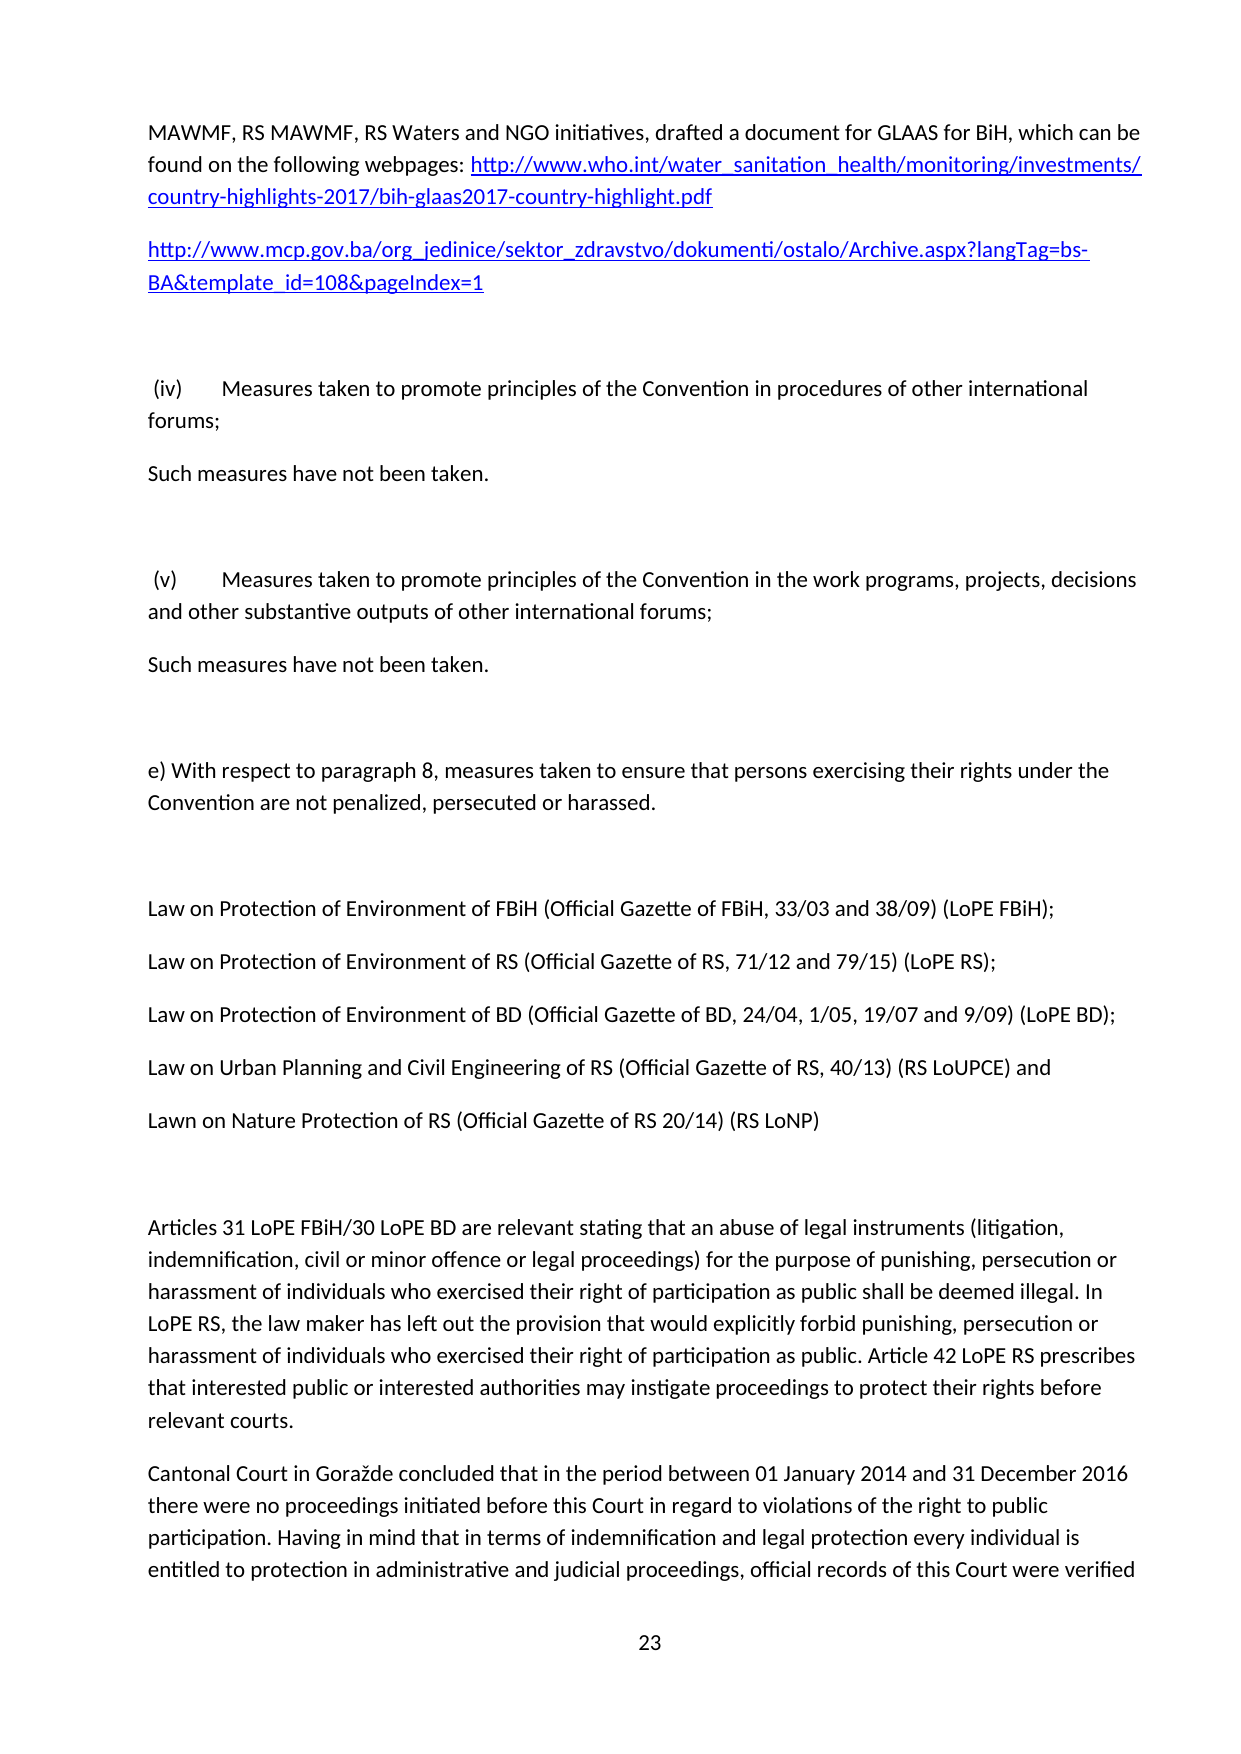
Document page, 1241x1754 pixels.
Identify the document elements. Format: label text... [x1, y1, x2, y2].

text Such measures have not been taken. [148, 650, 1152, 678]
text Articles 31 LoPE FBiH/30 LoPE BD are relevant stating that an abuse of legal instruments (litigation, indemnification, civil or minor offence or legal proceedings) for the purpose of punishing, persecution or harassment of individuals who exercised their right of participation as public shall be deemed illegal. In LoPE RS, the law maker has left out the provision that would explicitly forbid punishing, persecution or harassment of individuals who exercised their right of participation as public. Article 42 LoPE RS prescribes that interested public or interested authorities may instigate proceedings to protect their rights before relevant courts. [148, 1213, 1152, 1434]
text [148, 118, 1152, 211]
text http://www.mcp.gov.ba/org_jedinice/sektor_zdravstvo/dokumenti/ostalo/Archive.aspx?langTag=bs-BA&template_id=108&pageIndex=1 [148, 236, 1152, 296]
text Law on Protection of Environment of BD (Official Gazette of BD, 24/04, 1/05, 19/07 and 9/09) (LoPE BD); [148, 1001, 1152, 1028]
text (v) Measures taken to promote principles of the Convention in the work programs, projects, decisions and other substantive outputs of other international forums; [148, 565, 1152, 625]
text Law on Protection of Environment of FBiH (Official Gazette of FBiH, 33/03 and 38/09) (LoPE FBiH); [148, 894, 1152, 922]
text Law on Urban Planning and Civil Engineering of RS (Official Gazette of RS, 40/13) (RS LoUPCE) and [148, 1053, 1152, 1082]
text Lawn on Nature Protection of RS (Official Gazette of RS 20/14) (RS LoNP) [148, 1107, 1152, 1134]
text e) With respect to paragraph 8, measures taken to ensure that persons exercising their rights under the Convention are not penalized, persecuted or harassed. [148, 756, 1152, 816]
text Such measures have not been taken. [148, 459, 1152, 487]
text Law on Protection of Environment of RS (Official Gazette of RS, 71/12 and 79/15) (LoPE RS); [148, 947, 1152, 976]
text (iv) Measures taken to promote principles of the Convention in procedures of other international forums; [148, 374, 1152, 434]
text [148, 1459, 1152, 1583]
